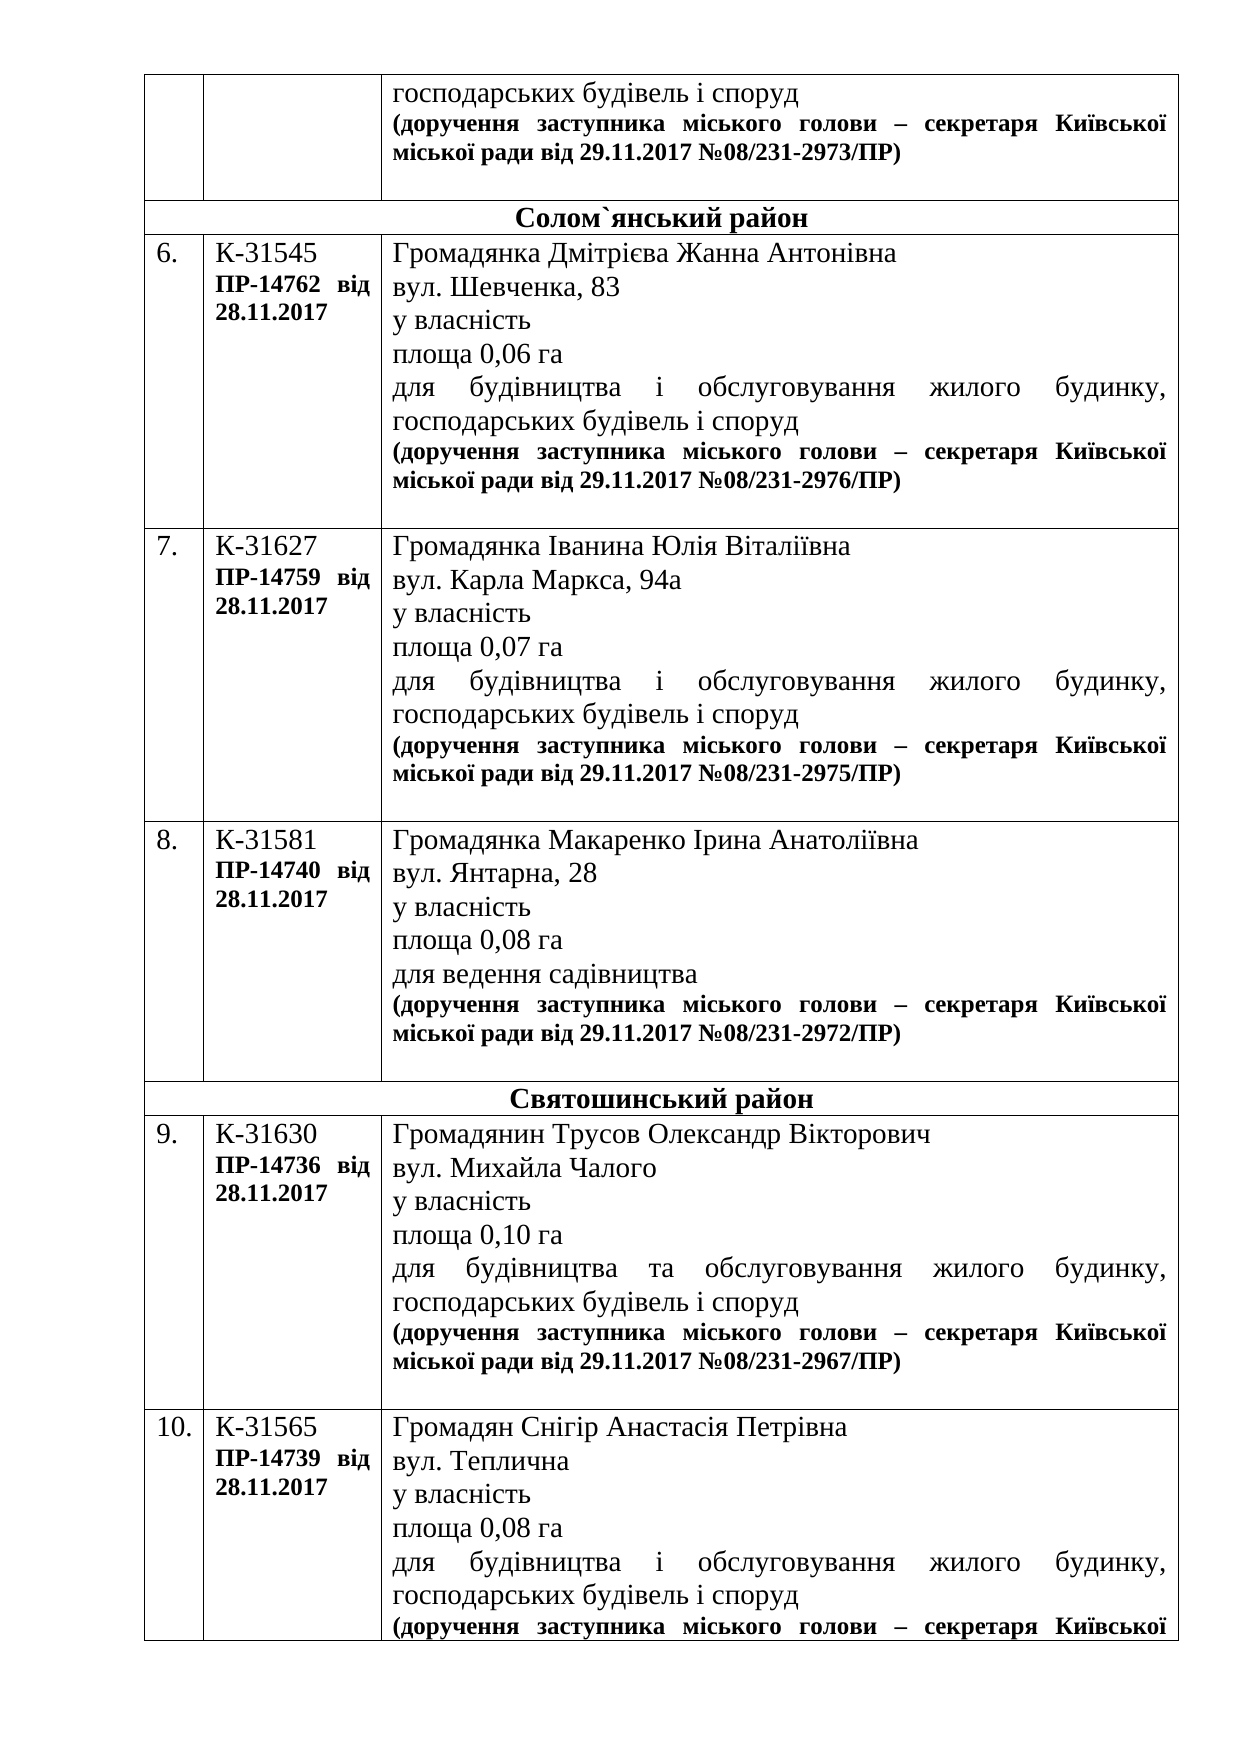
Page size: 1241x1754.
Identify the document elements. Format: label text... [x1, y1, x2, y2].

table_cell Громадянка Іванина Юлія Віталіївна вул. Карла Маркса, 94а у власність площа 0,07 га для будівництва і обслуговування жилого будинку, господарських будівель і споруд (доручення заступника міського голови – секретаря Київської міської ради від 29.11.2017 №08/231-2975/ПР) [382, 529, 1178, 821]
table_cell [204, 1410, 381, 1639]
table_cell [145, 529, 203, 821]
table_cell К-31581 ПР-14740 від 28.11.2017 [204, 822, 381, 1081]
table_cell Громадянка Дмітрієва Жанна Антонівна вул. Шевченка, 83 у власність площа 0,06 га для будівництва і обслуговування жилого будинку, господарських будівель і споруд (доручення заступника міського голови – секретаря Київської міської ради від 29.11.2017 №08/231-2976/ПР) [382, 235, 1178, 527]
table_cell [382, 75, 1178, 199]
table_cell [145, 1116, 203, 1408]
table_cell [382, 1410, 1178, 1639]
table_cell [145, 235, 203, 527]
table_cell Громадянка Макаренко Ірина Анатоліївна вул. Янтарна, 28 у власність площа 0,08 га для ведення садівництва (доручення заступника міського голови – секретаря Київської міської ради від 29.11.2017 №08/231-2972/ПР) [382, 822, 1178, 1081]
table_cell [145, 75, 203, 199]
table_cell К-31545 ПР-14762 від 28.11.2017 [204, 235, 381, 527]
table_cell [145, 822, 203, 1081]
table_cell [145, 1410, 203, 1639]
table_cell Громадянин Трусов Олександр Вікторович вул. Михайла Чалого у власність площа 0,10 га для будівництва та обслуговування жилого будинку, господарських будівель і споруд (доручення заступника міського голови – секретаря Київської міської ради від 29.11.2017 №08/231-2967/ПР) [382, 1116, 1178, 1408]
table_cell К-31627 ПР-14759 від 28.11.2017 [204, 529, 381, 821]
table_cell К-31630 ПР-14736 від 28.11.2017 [204, 1116, 381, 1408]
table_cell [204, 75, 381, 199]
table_cell Солом`янський район [145, 201, 1178, 234]
table_cell Святошинський район [145, 1082, 1178, 1115]
